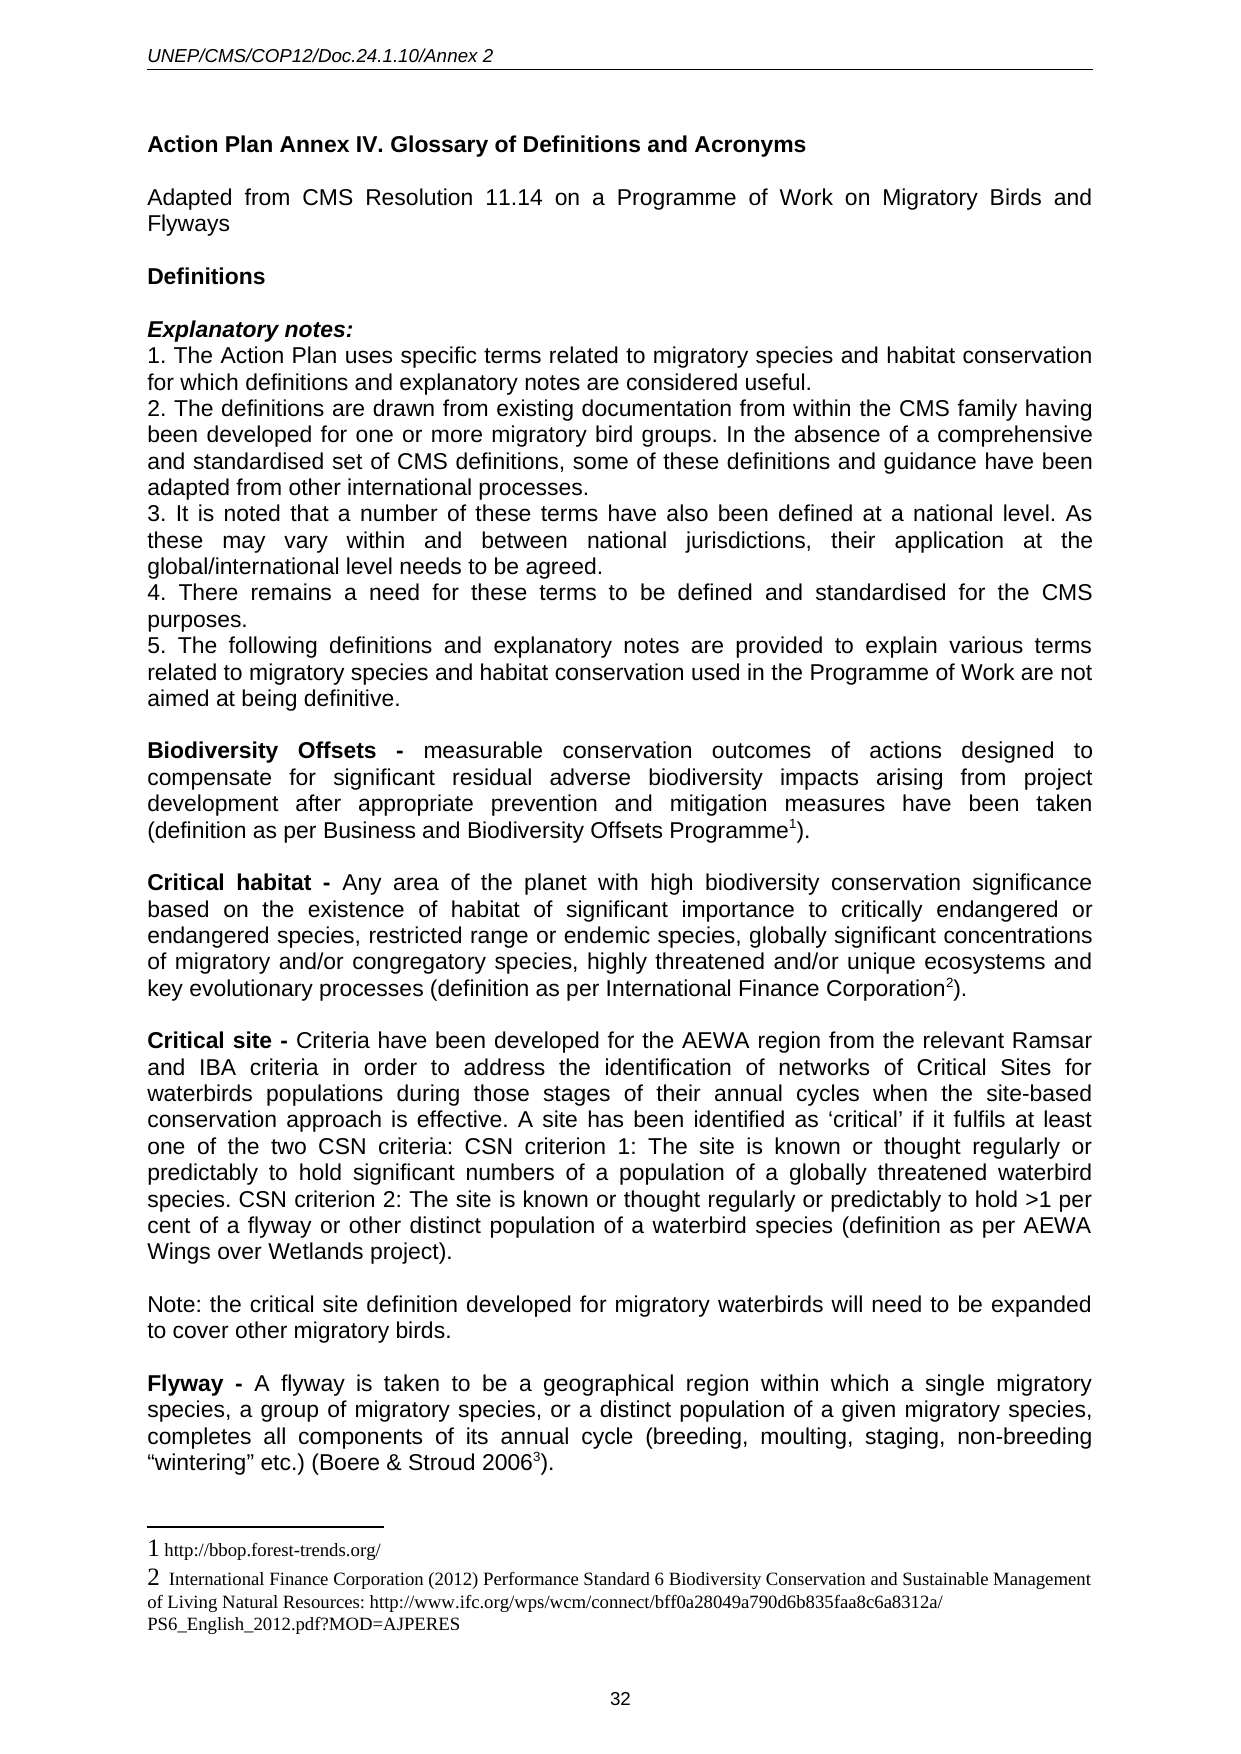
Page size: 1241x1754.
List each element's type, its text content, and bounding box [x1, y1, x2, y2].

text Note: the critical site definition developed for migratory waterbirds will need to be expanded to cover other migratory birds. [147, 1291, 1093, 1344]
text Biodiversity Offsets - measurable conservation outcomes of actions designed to compensate for significant residual adverse biodiversity impacts arising from project development after appropriate prevention and mitigation measures have been taken (definition as per Business and Biodiversity Offsets Programme). [147, 737, 1093, 843]
text 4. There remains a need for these terms to be defined and standardised for the CMS purposes. [147, 579, 1093, 632]
text Critical site - Criteria have been developed for the AEWA region from the relevant Ramsar and IBA criteria in order to address the identification of networks of Critical Sites for waterbirds populations during those stages of their annual cycles when the site-based conservation approach is effective. A site has been identified as ‘critical’ if it fulfils at least one of the two CSN criteria: CSN criterion 1: The site is known or thought regularly or predictably to hold significant numbers of a population of a globally threatened waterbird species. CSN criterion 2: The site is known or thought regularly or predictably to hold >1 per cent of a flyway or other distinct population of a waterbird species (definition as per AEWA Wings over Wetlands project). [147, 1027, 1093, 1264]
text 2. The definitions are drawn from existing documentation from within the CMS family having been developed for one or more migratory bird groups. In the absence of a comprehensive and standardised set of CMS definitions, some of these definitions and guidance have been adapted from other international processes. [147, 395, 1093, 500]
text Definitions [147, 263, 1093, 289]
text Action Plan Annex IV. Glossary of Definitions and Acronyms [147, 131, 1093, 158]
text 1. The Action Plan uses specific terms related to migratory species and habitat conservation for which definitions and explanatory notes are considered useful. [147, 342, 1093, 395]
text Critical habitat - Any area of the planet with high biodiversity conservation significance based on the existence of habitat of significant importance to critically endangered or endangered species, restricted range or endemic species, globally significant concentrations of migratory and/or congregatory species, highly threatened and/or unique ecosystems and key evolutionary processes (definition as per International Finance Corporation). [147, 869, 1093, 1001]
text Flyway - A flyway is taken to be a geographical region within which a single migratory species, a group of migratory species, or a distinct population of a given migratory species, completes all components of its annual cycle (breeding, moulting, staging, non-breeding “wintering” etc.) (Boere & Stroud 2006). [147, 1370, 1093, 1475]
text Explanatory notes: [147, 316, 1093, 342]
text Adapted from CMS Resolution 11.14 on a Programme of Work on Migratory Birds and Flyways [147, 184, 1093, 237]
text 3. It is noted that a number of these terms have also been defined at a national level. As these may vary within and between national jurisdictions, their application at the global/international level needs to be agreed. [147, 500, 1093, 579]
text 5. The following definitions and explanatory notes are provided to explain various terms related to migratory species and habitat conservation used in the Programme of Work are not aimed at being definitive. [147, 632, 1093, 711]
